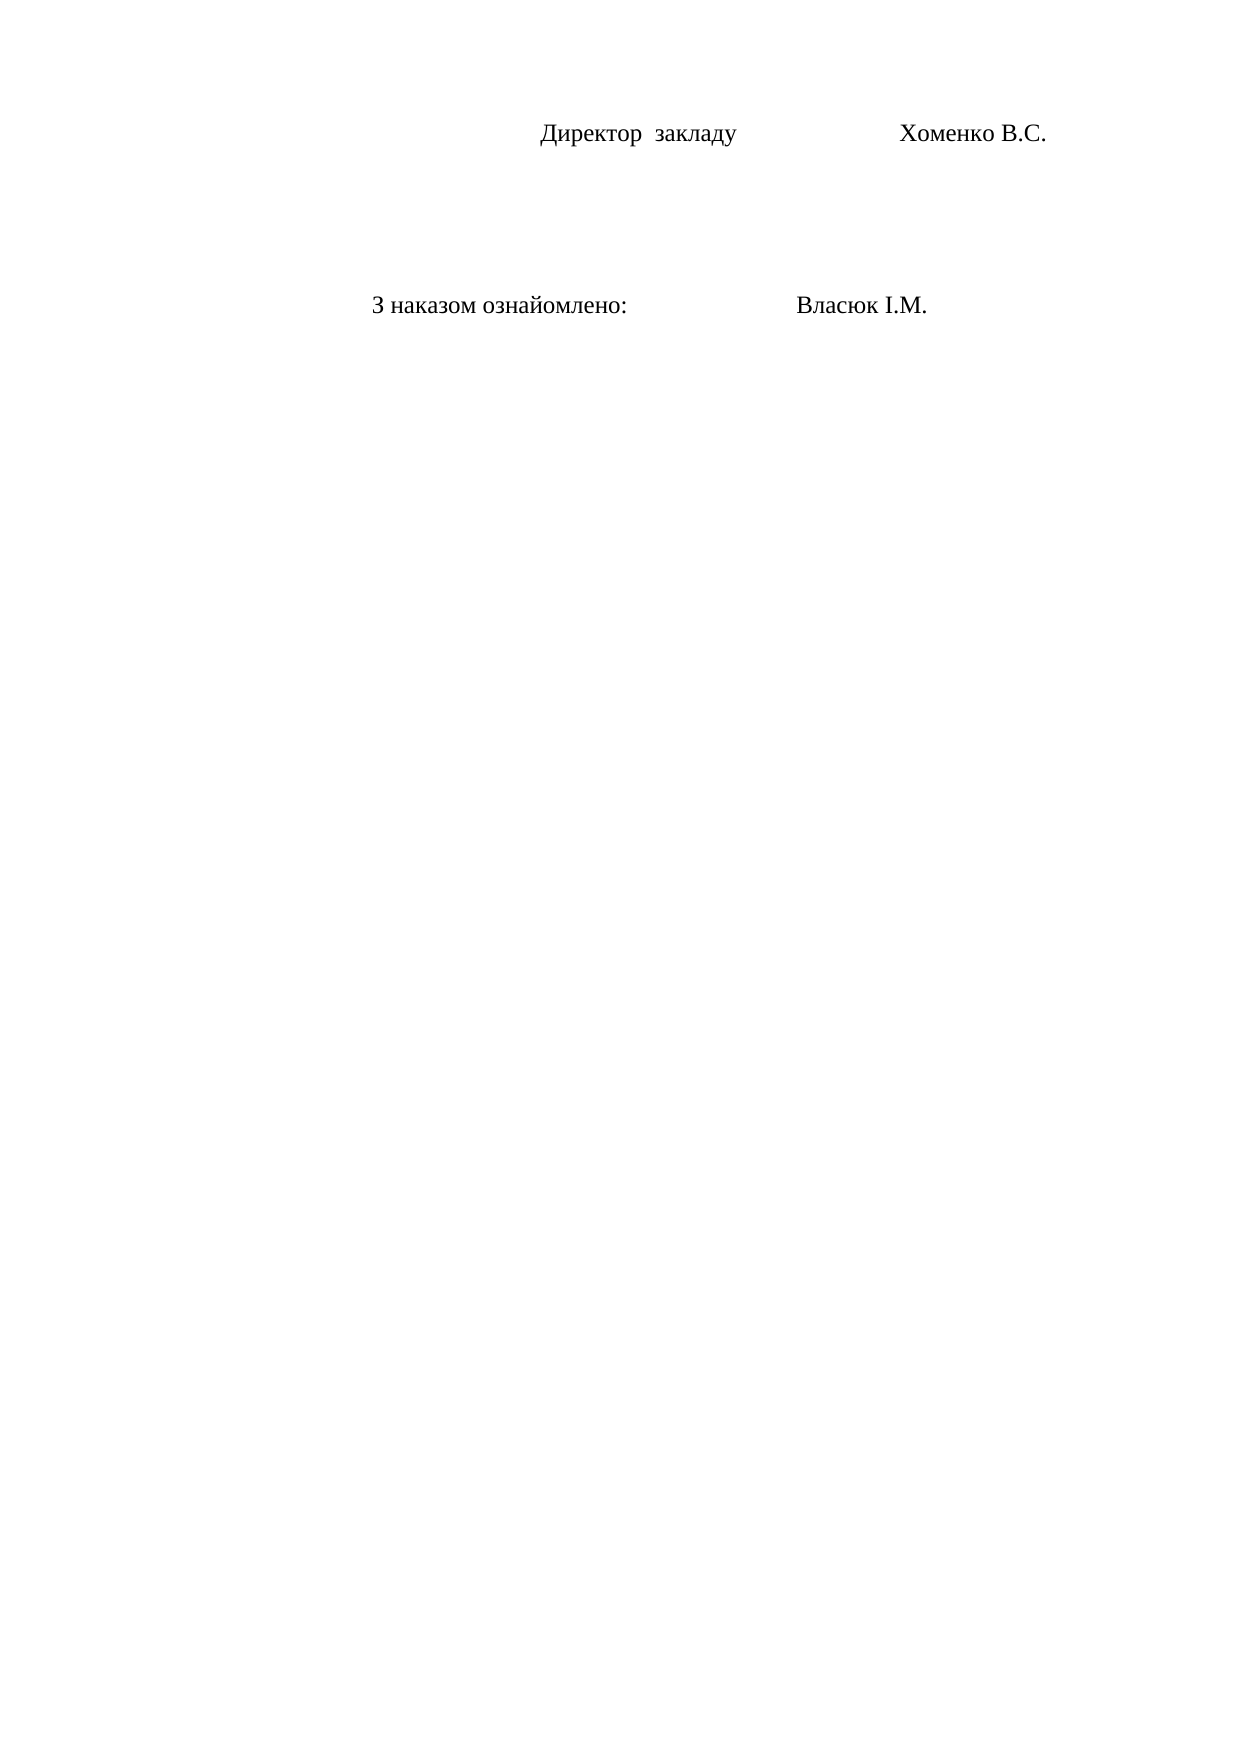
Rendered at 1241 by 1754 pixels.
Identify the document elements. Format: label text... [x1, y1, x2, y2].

text Директор закладу Хоменко В.С. [177, 118, 1122, 147]
text З наказом ознайомлено: Власюк І.М. [177, 291, 1122, 319]
